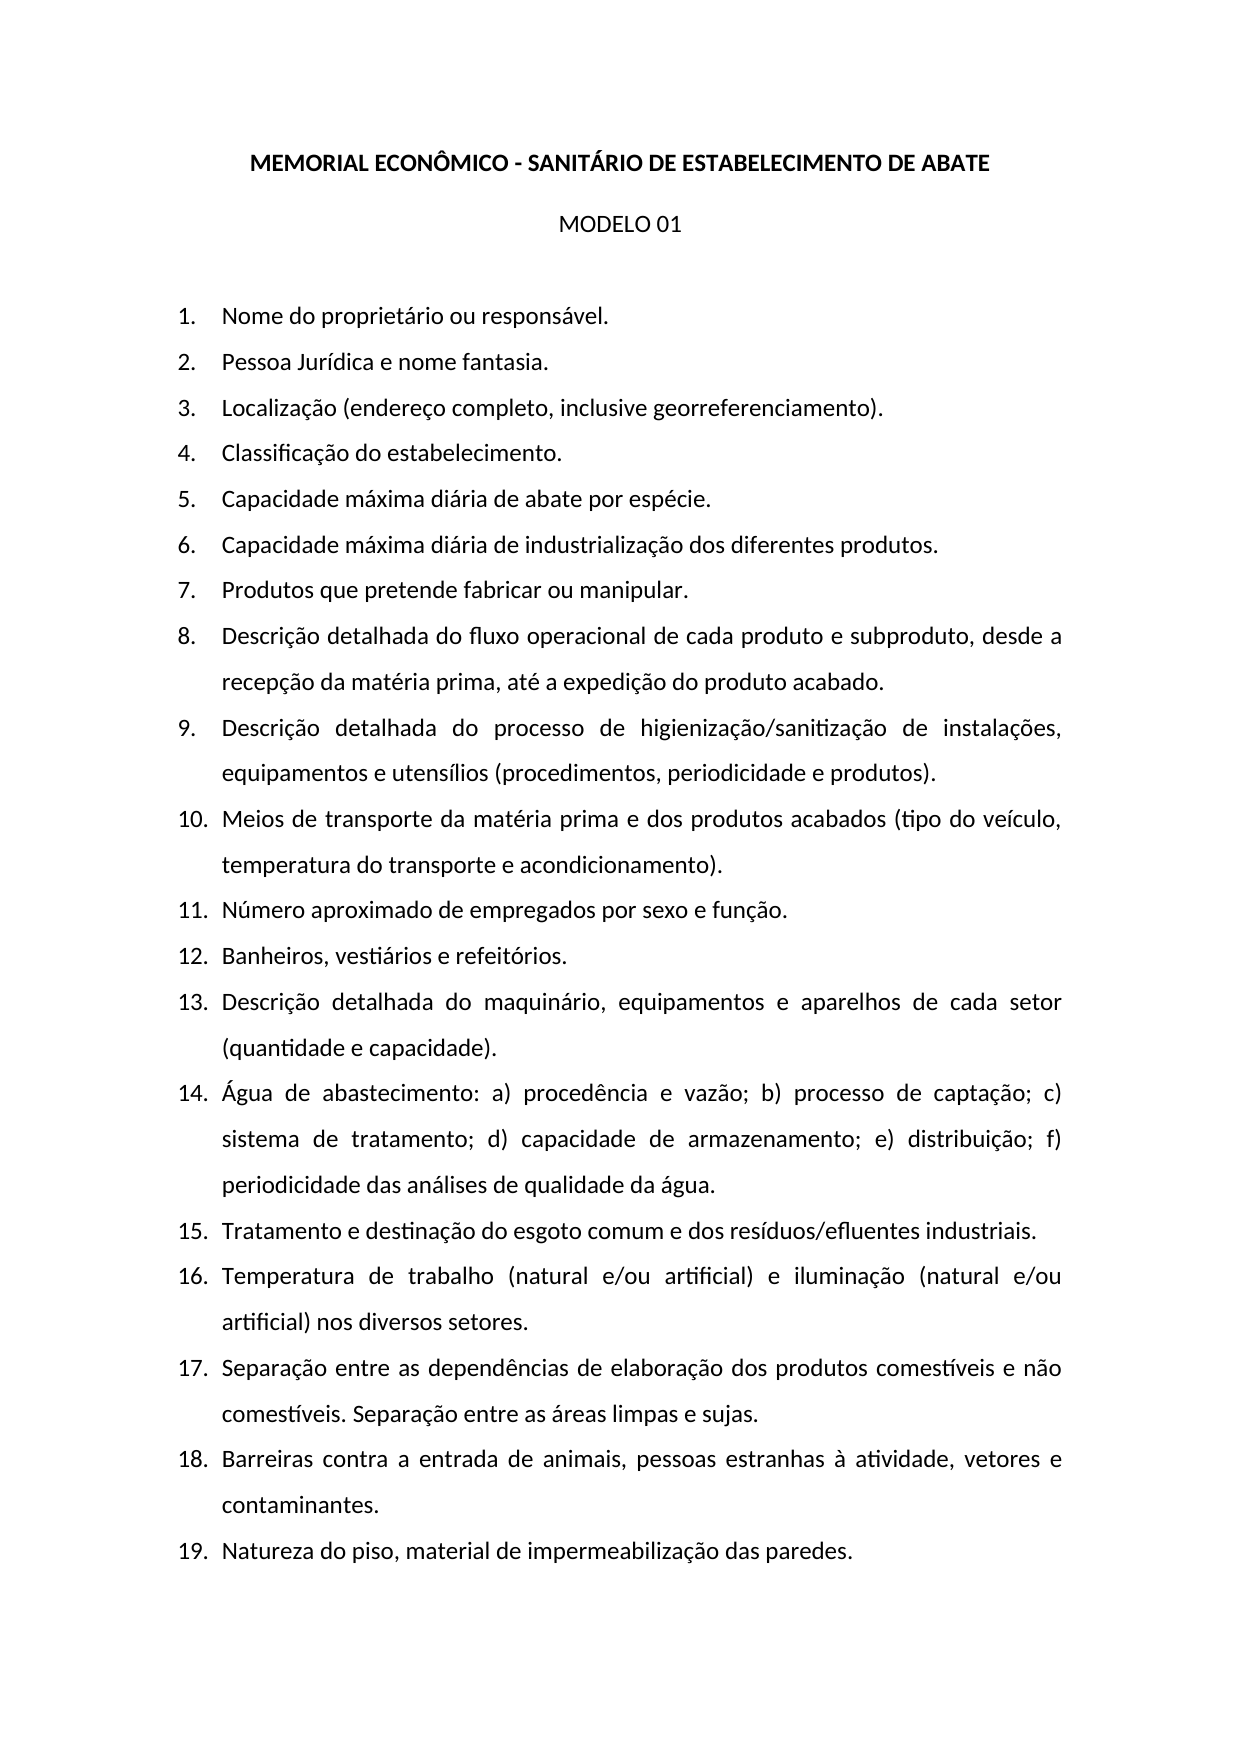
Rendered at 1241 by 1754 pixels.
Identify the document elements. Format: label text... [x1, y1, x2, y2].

list Separação entre as dependências de elaboração dos produtos comestíveis e não comestíveis. Separação entre as áreas limpas e sujas. [177, 1352, 1063, 1428]
list Natureza do piso, material de impermeabilização das paredes. [177, 1535, 1063, 1565]
list Descrição detalhada do fluxo operacional de cada produto e subproduto, desde a recepção da matéria prima, até a expedição do produto acabado. [177, 620, 1063, 697]
list Meios de transporte da matéria prima e dos produtos acabados (tipo do veículo, temperatura do transporte e acondicionamento). [177, 803, 1063, 879]
list Classificação do estabelecimento. [177, 437, 1063, 468]
list Tratamento e destinação do esgoto comum e dos resíduos/efluentes industriais. [177, 1215, 1063, 1245]
list Capacidade máxima diária de industrialização dos diferentes produtos. [177, 529, 1063, 559]
list Localização (endereço completo, inclusive georreferenciamento). [177, 392, 1063, 422]
list Barreiras contra a entrada de animais, pessoas estranhas à atividade, vetores e contaminantes. [177, 1443, 1063, 1520]
list Capacidade máxima diária de abate por espécie. [177, 483, 1063, 514]
text MEMORIAL ECONÔMICO - SANITÁRIO DE ESTABELECIMENTO DE ABATE [177, 148, 1063, 178]
list Temperatura de trabalho (natural e/ou artificial) e iluminação (natural e/ou artificial) nos diversos setores. [177, 1261, 1063, 1337]
text MODELO 01 [177, 209, 1063, 239]
list Número aproximado de empregados por sexo e função. [177, 895, 1063, 925]
list Produtos que pretende fabricar ou manipular. [177, 574, 1063, 605]
list Descrição detalhada do processo de higienização/sanitização de instalações, equipamentos e utensílios (procedimentos, periodicidade e produtos). [177, 712, 1063, 788]
list Nome do proprietário ou responsável. [177, 300, 1063, 331]
list Descrição detalhada do maquinário, equipamentos e aparelhos de cada setor (quantidade e capacidade). [177, 986, 1063, 1062]
list Banheiros, vestiários e refeitórios. [177, 940, 1063, 971]
list Água de abastecimento: a) procedência e vazão; b) processo de captação; c) sistema de tratamento; d) capacidade de armazenamento; e) distribuição; f) periodicidade das análises de qualidade da água. [177, 1078, 1063, 1199]
list Pessoa Jurídica e nome fantasia. [177, 346, 1063, 376]
